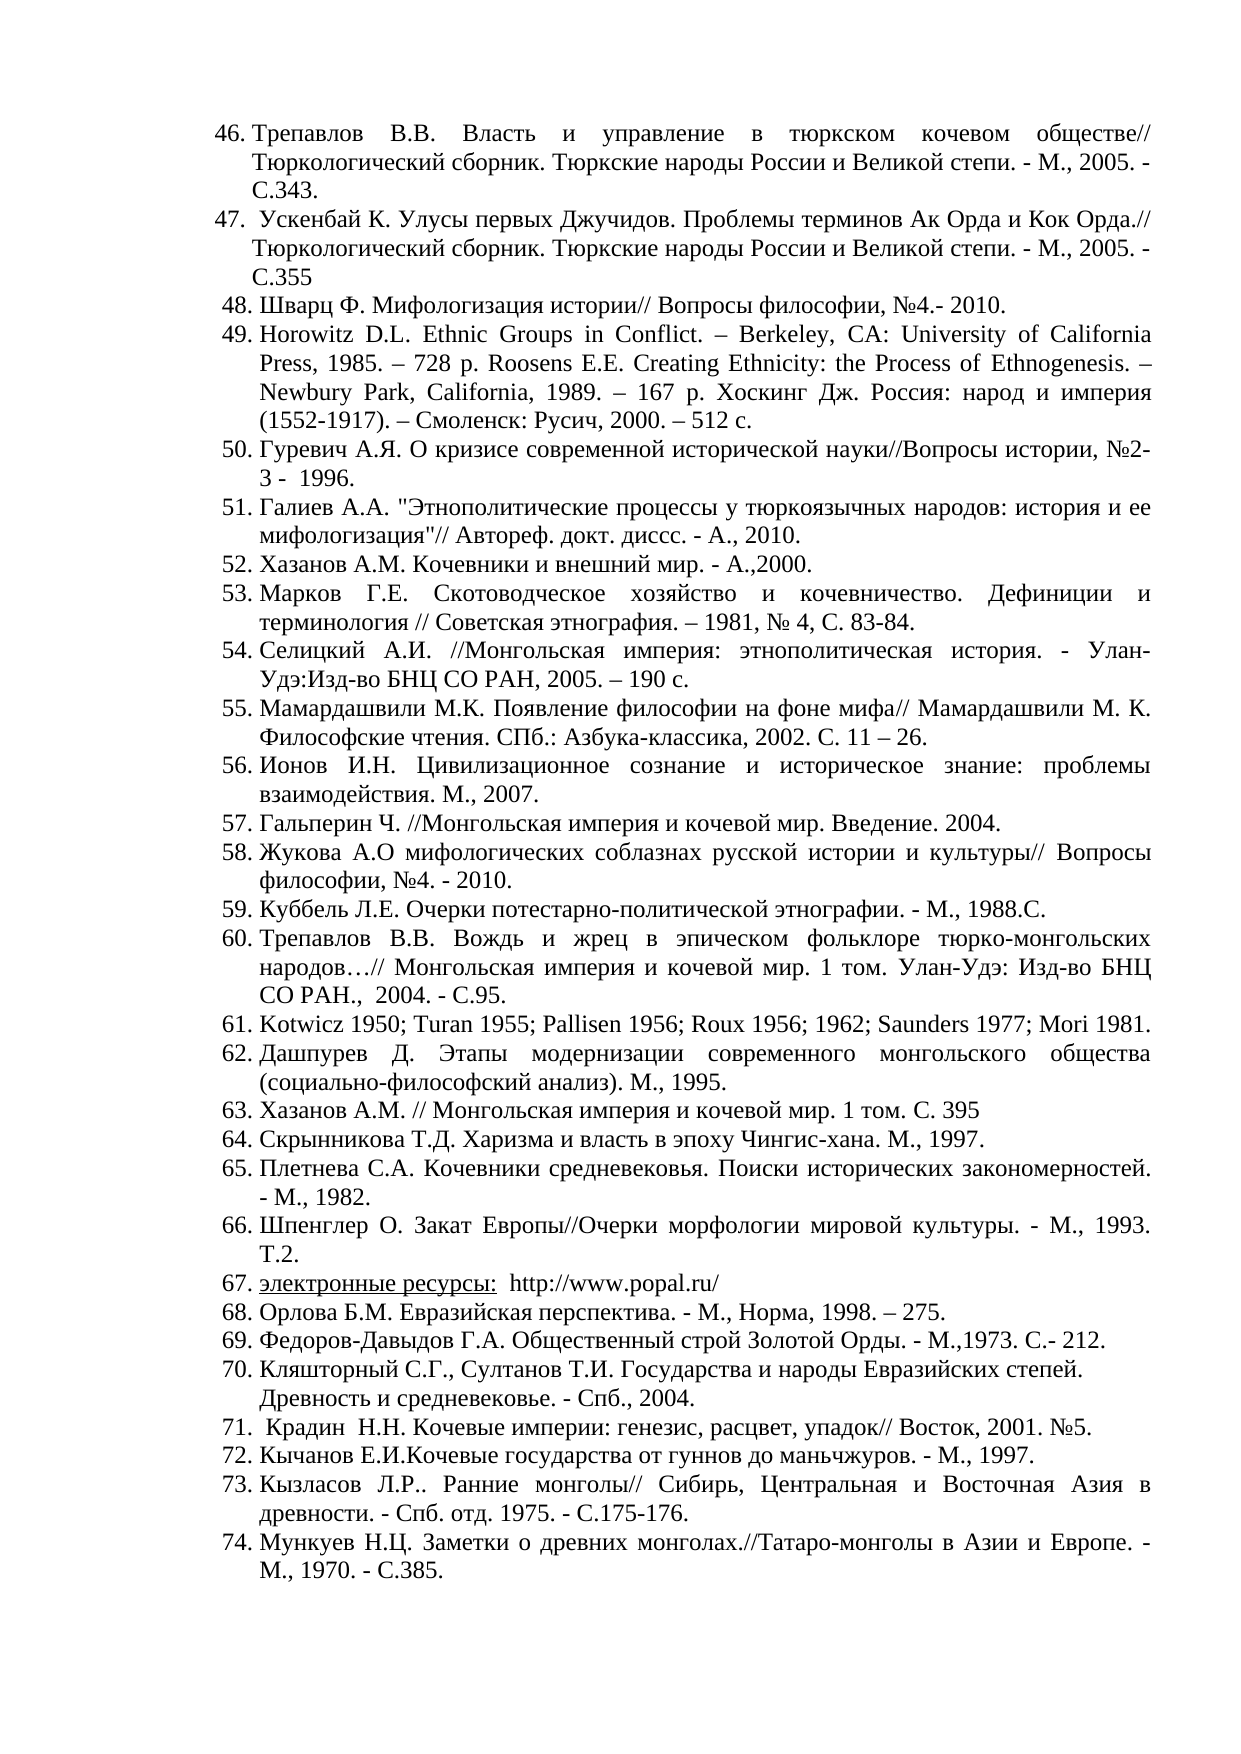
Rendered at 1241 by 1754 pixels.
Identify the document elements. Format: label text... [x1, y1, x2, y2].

list Скрынникова Т.Д. Харизма и власть в эпоху Чингис-хана. М., 1997. [222, 1124, 1152, 1153]
list Kotwicz 1950; Turan 1955; Pallisen 1956; Roux 1956; 1962; Saunders 1977; Mori 1981. [222, 1009, 1152, 1038]
list Дашпурев Д. Этапы модернизации современного монгольского общества (социально-философский анализ). М., 1995. [222, 1038, 1152, 1096]
list Шпенглер О. Закат Европы//Очерки морфологии мировой культуры. - М., 1993. Т.2. [222, 1211, 1152, 1268]
list Хазанов А.М. // Монгольская империя и кочевой мир. 1 том. С. 395 [222, 1096, 1152, 1124]
list Крадин Н.Н. Кочевые империи: генезис, расцвет, упадок// Восток, 2001. №5. [222, 1412, 1152, 1441]
list Кызласов Л.Р.. Ранние монголы// Сибирь, Центральная и Восточная Азия в древности. - Спб. отд. 1975. - С.175-176. [222, 1469, 1152, 1527]
list Horowitz D.L. Ethnic Groups in Conflict. – Berkeley, СА: University of California Press, 1985. – 728 р. Roosens E.E. Creating Ethnicity: the Process of Еthnogenesis. – Newbury Park, California, 1989. – 167 р. Хоскинг Дж. Россия: народ и империя (1552-1917). – Смоленск: Русич, 2000. – 512 с. [222, 319, 1152, 434]
list Куббель Л.Е. Очерки потестарно-политической этнографии. - М., 1988.С. [222, 894, 1152, 923]
list Гуревич А.Я. О кризисе современной исторической науки//Вопросы истории, №2-3 - 1996. [222, 434, 1152, 492]
list Кычанов Е.И.Кочевые государства от гуннов до маньчжуров. - М., 1997. [222, 1441, 1152, 1469]
list Трепавлов В.В. Вождь и жрец в эпическом фольклоре тюрко-монгольских народов…// Монгольская империя и кочевой мир. 1 том. Улан-Удэ: Изд-во БНЦ СО РАН., 2004. - С.95. [222, 923, 1152, 1009]
list Галиев А.А. "Этнополитические процессы у тюркоязычных народов: история и ее мифологизация"// Автореф. докт. диссс. - А., 2010. [222, 492, 1152, 549]
list Гальперин Ч. //Монгольская империя и кочевой мир. Введение. 2004. [222, 808, 1152, 837]
list Плетнева С.А. Кочевники средневековья. Поиски исторических закономерностей. - М., 1982. [222, 1153, 1152, 1211]
list Ускенбай К. Улусы первых Джучидов. Проблемы терминов Ак Орда и Кок Орда.// Тюркологический сборник. Тюркские народы России и Великой степи. - М., 2005. -С.355 [214, 204, 1152, 291]
list Селицкий А.И. //Монгольская империя: этнополитическая история. - Улан-Удэ:Изд-во БНЦ СО РАН, 2005. – 190 с. [222, 636, 1152, 693]
list Шварц Ф. Мифологизация истории// Вопросы философии, №4.- 2010. [222, 291, 1152, 319]
list Мункуев Н.Ц. Заметки о древних монголах.//Татаро-монголы в Азии и Европе. - М., 1970. - С.385. [222, 1527, 1152, 1584]
list Хазанов А.М. Кочевники и внешний мир. - А.,2000. [222, 549, 1152, 578]
list Орлова Б.М. Евразийская перспектива. - М., Норма, 1998. – 275. [222, 1297, 1152, 1326]
list Трепавлов В.В. Власть и управление в тюркском кочевом обществе// Тюркологический сборник. Тюркские народы России и Великой степи. - М., 2005. -С.343. [214, 118, 1152, 204]
list Федоров-Давыдов Г.А. Общественный строй Золотой Орды. - М.,1973. С.- 212. [222, 1326, 1152, 1354]
list Кляшторный С.Г., Султанов Т.И. Государства и народы Евразийских степей. Древность и средневековье. - Спб., 2004. [222, 1354, 1152, 1412]
list Мамардашвили М.К. Появление философии на фоне мифа// Мамардашвили М. К. Философские чтения. СПб.: Азбука-классика, 2002. С. 11 – 26. [222, 693, 1152, 751]
list Ионов И.Н. Цивилизационное сознание и историческое знание: проблемы взаимодействия. М., 2007. [222, 751, 1152, 808]
list Жукова А.О мифологических соблазнах русской истории и культуры// Вопросы философии, №4. - 2010. [222, 837, 1152, 894]
list электронные ресурсы: http://www.popal.ru/ [222, 1268, 1152, 1297]
list Марков Г.Е. Скотоводческое хозяйство и кочевничество. Дефиниции и терминология // Советская этнография. – 1981, № 4, С. 83-84. [222, 578, 1152, 636]
